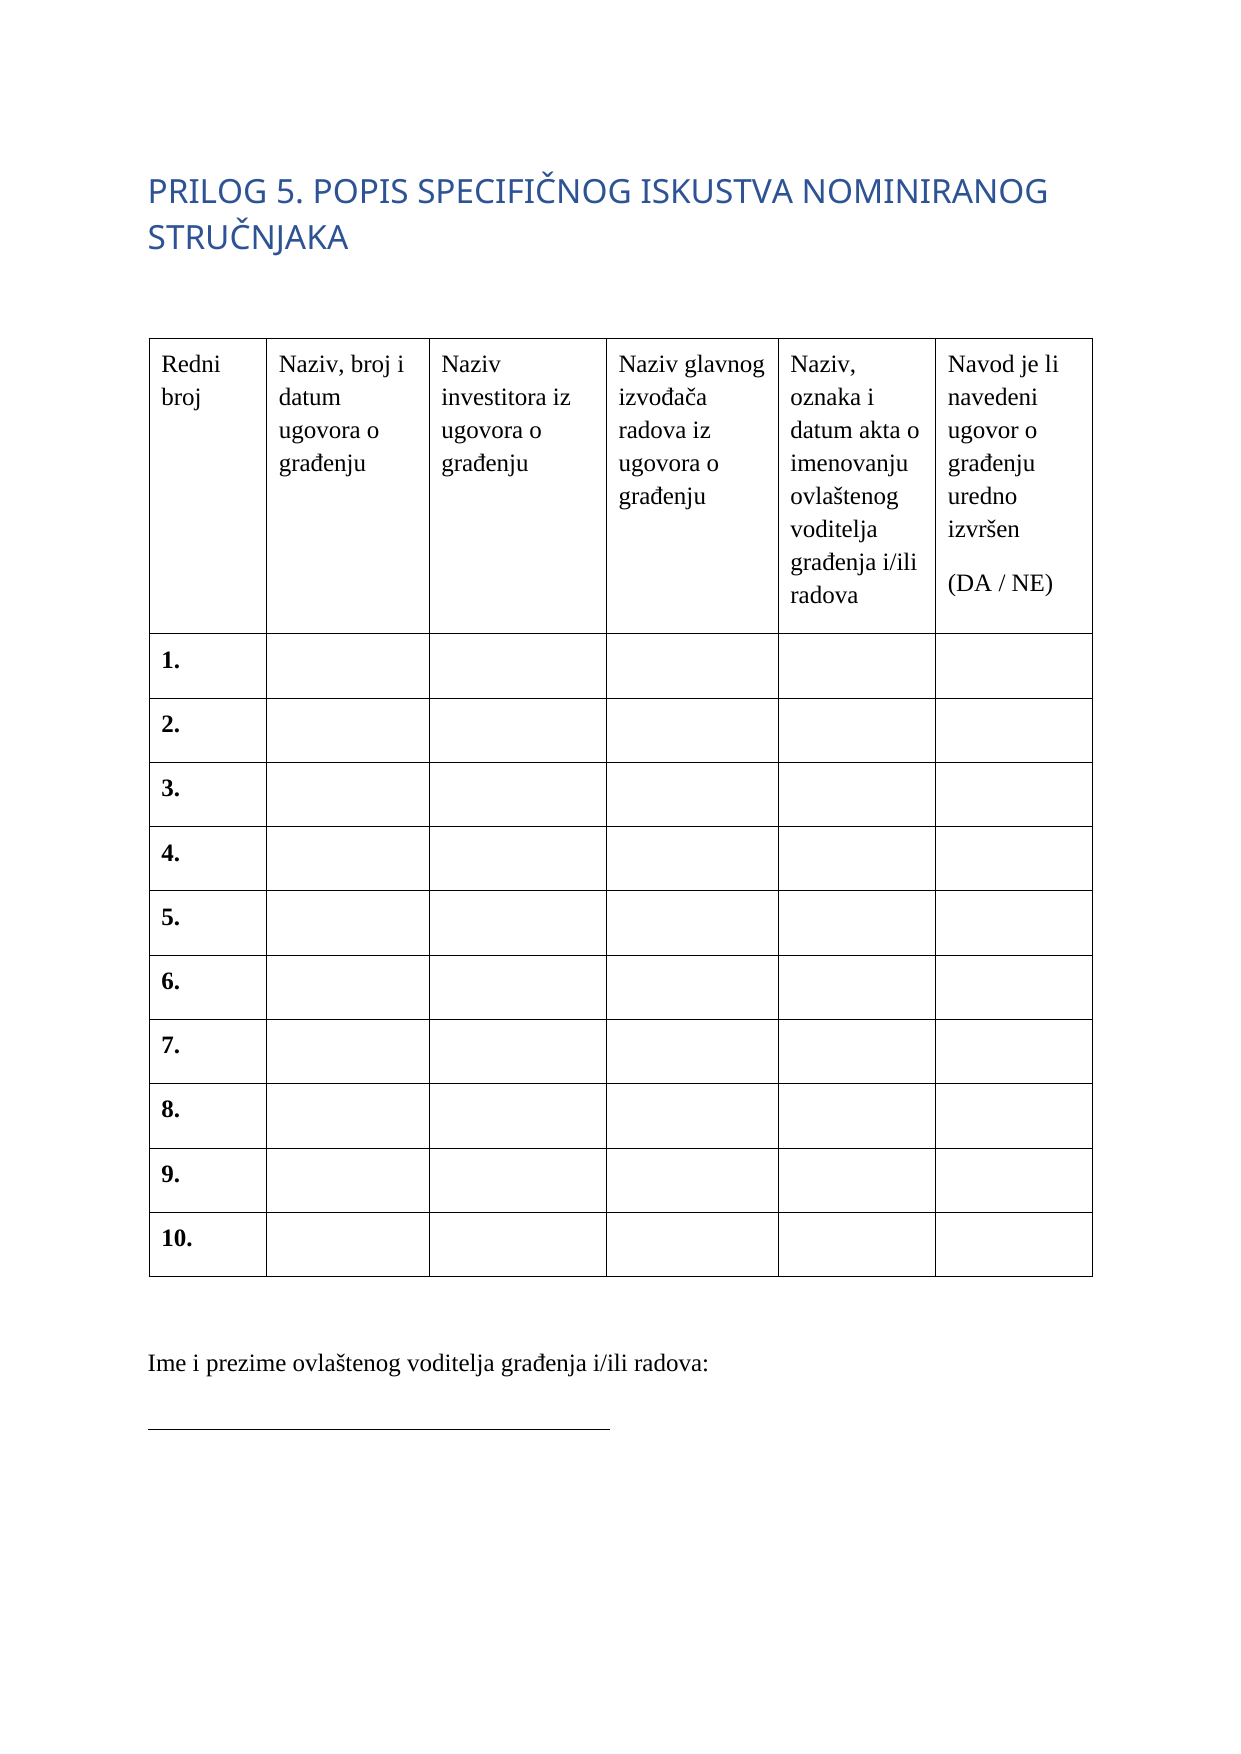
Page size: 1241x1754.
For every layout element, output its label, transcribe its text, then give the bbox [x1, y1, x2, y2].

table_cell [430, 1020, 606, 1083]
table_cell [430, 956, 606, 1019]
table_cell [779, 827, 935, 890]
table_cell [430, 827, 606, 890]
table_cell [267, 1149, 429, 1212]
table_cell [936, 763, 1092, 826]
table_header Naziv investitora iz ugovora o građenju [430, 339, 606, 633]
table_cell [779, 634, 935, 698]
table_cell [430, 1149, 606, 1212]
table_cell 9. [150, 1149, 266, 1212]
table_cell [267, 634, 429, 698]
table_cell [607, 1213, 778, 1276]
table_cell 6. [150, 956, 266, 1019]
table_cell [607, 956, 778, 1019]
table_cell [607, 634, 778, 698]
table_cell [430, 891, 606, 954]
table_header Naziv, oznaka i datum akta o imenovanju ovlaštenog voditelja građenja i/ili radova [779, 339, 935, 633]
table_cell 1. [150, 634, 266, 698]
table_cell [430, 1213, 606, 1276]
table_cell [936, 827, 1092, 890]
table_cell [607, 763, 778, 826]
table_cell [267, 827, 429, 890]
text Ime i prezime ovlaštenog voditelja građenja i/ili radova: [147, 1348, 1134, 1376]
table_cell [430, 699, 606, 762]
table_cell [430, 763, 606, 826]
table_cell 5. [150, 891, 266, 954]
table_cell [936, 1084, 1092, 1147]
table_cell [267, 1213, 429, 1276]
table_cell [779, 1020, 935, 1083]
subtitle PRILOG 5. POPIS SPECIFIČNOG ISKUSTVA NOMINIRANOG STRUČNJAKA [147, 168, 1134, 259]
table_cell [267, 763, 429, 826]
table_cell [607, 827, 778, 890]
table_cell [779, 891, 935, 954]
table_cell 2. [150, 699, 266, 762]
table_cell [936, 891, 1092, 954]
table_cell [779, 1084, 935, 1147]
table_header Redni broj [150, 339, 266, 633]
table_cell [267, 1084, 429, 1147]
table_header Navod je li navedeni ugovor o građenju uredno izvršen (DA / NE) [936, 339, 1092, 633]
table_cell 10. [150, 1213, 266, 1276]
table_cell [607, 699, 778, 762]
table_cell [607, 1149, 778, 1212]
table_header Naziv, broj i datum ugovora o građenju [267, 339, 429, 633]
table_cell [267, 956, 429, 1019]
table_cell [607, 891, 778, 954]
table_cell 7. [150, 1020, 266, 1083]
table_cell [607, 1084, 778, 1147]
table_cell [267, 699, 429, 762]
table_cell [936, 1149, 1092, 1212]
table_cell [936, 956, 1092, 1019]
table_cell [779, 763, 935, 826]
table_cell [267, 891, 429, 954]
table_cell [936, 699, 1092, 762]
table_cell [779, 699, 935, 762]
table_cell [779, 1149, 935, 1212]
table_cell [430, 1084, 606, 1147]
table_cell 3. [150, 763, 266, 826]
table_cell 8. [150, 1084, 266, 1147]
table_cell [936, 1020, 1092, 1083]
table_header Naziv glavnog izvođača radova iz ugovora o građenju [607, 339, 778, 633]
table_cell [430, 634, 606, 698]
table_cell [936, 1213, 1092, 1276]
table_cell [607, 1020, 778, 1083]
table_cell [779, 1213, 935, 1276]
table_cell [267, 1020, 429, 1083]
table_cell 4. [150, 827, 266, 890]
table_cell [779, 956, 935, 1019]
table_cell [936, 634, 1092, 698]
